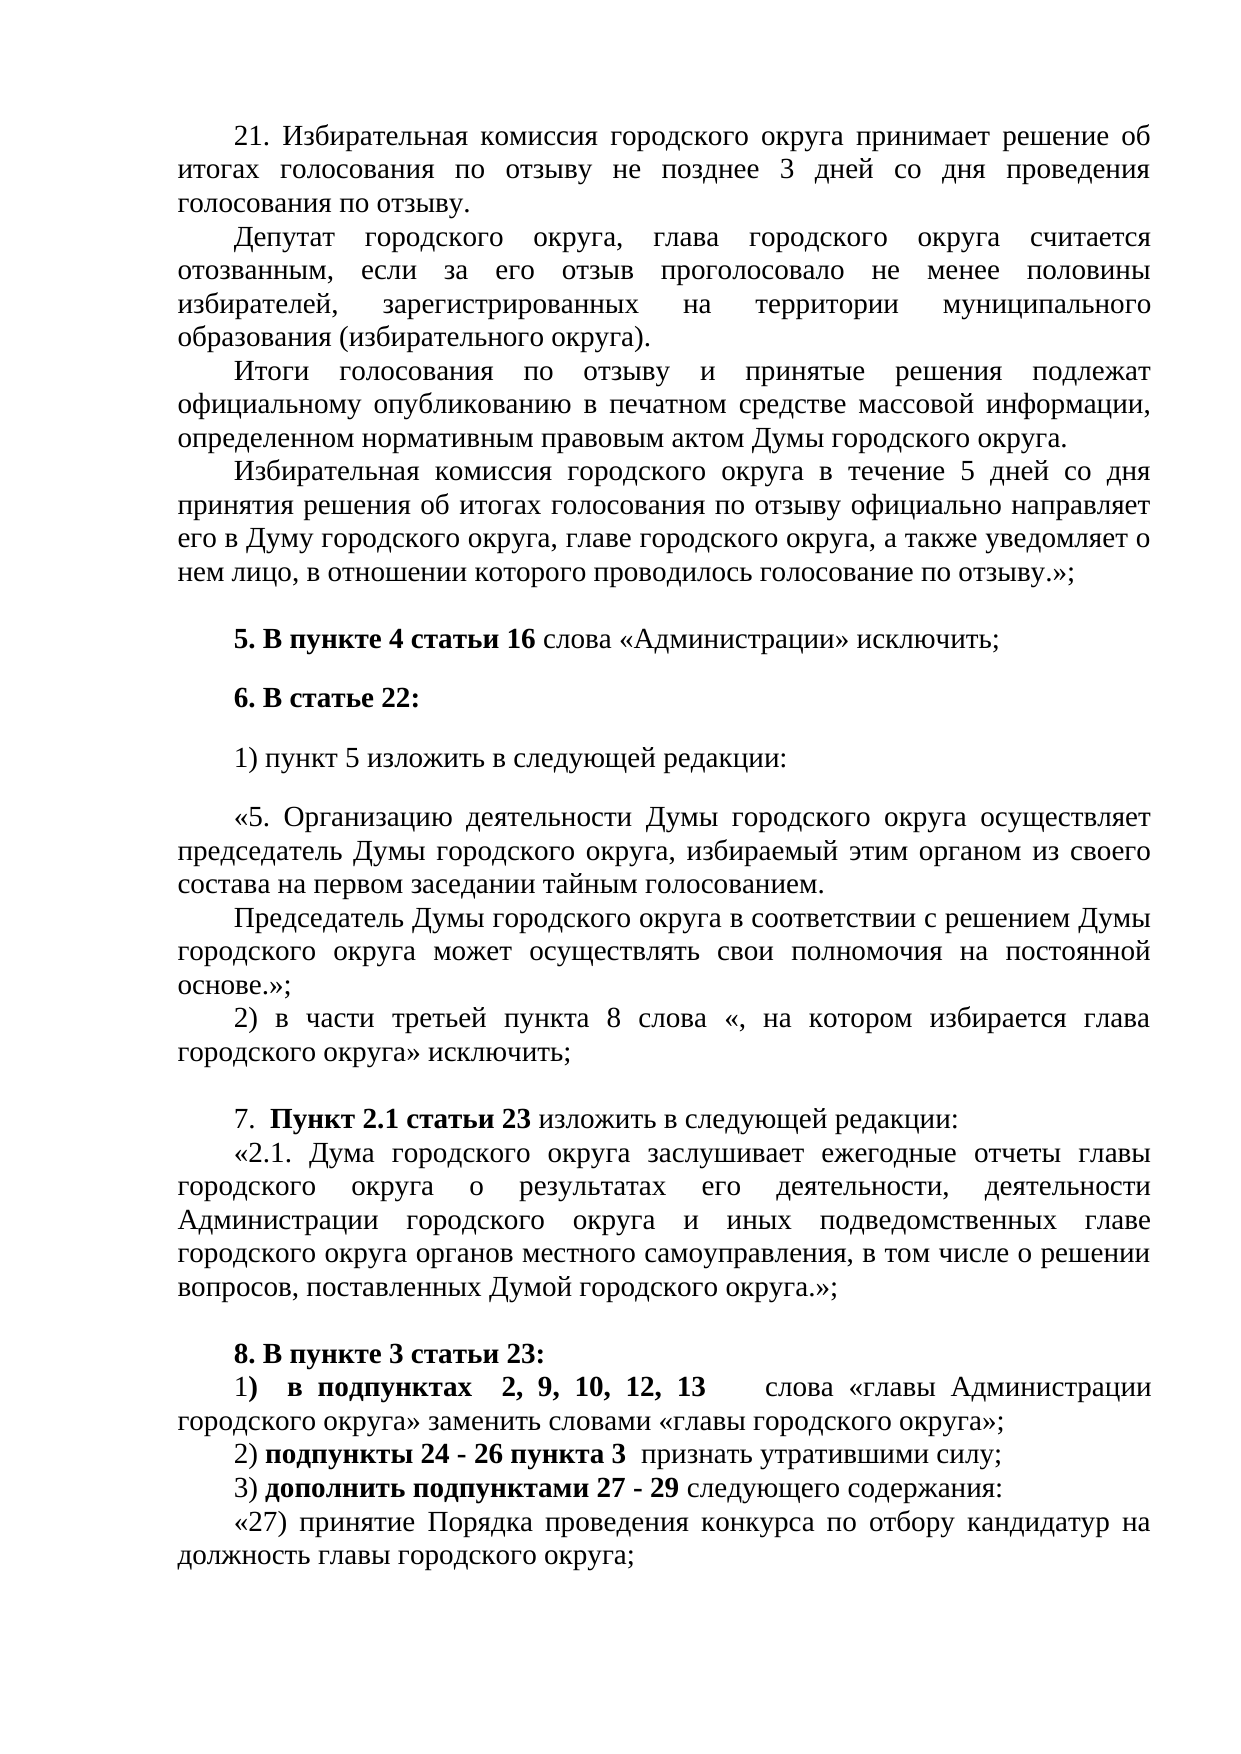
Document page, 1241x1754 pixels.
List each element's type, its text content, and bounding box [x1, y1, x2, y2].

text 1) пункт 5 изложить в следующей редакции: [177, 740, 1152, 773]
text 1) в подпунктах 2, 9, 10, 12, 13 слова «главы Администрации городского округа» заменить словами «главы городского округа»; [177, 1369, 1152, 1437]
text 21. Избирательная комиссия городского округа принимает решение об итогах голосования по отзыву не позднее 3 дней со дня проведения голосования по отзыву. [177, 118, 1152, 219]
text «2.1. Дума городского округа заслушивает ежегодные отчеты главы городского округа о результатах его деятельности, деятельности Администрации городского округа и иных подведомственных главе городского округа органов местного самоуправления, в том числе о решении вопросов, поставленных Думой городского округа.»; [177, 1135, 1152, 1302]
text 3) дополнить подпунктами 27 - 29 следующего содержания: [177, 1470, 1152, 1504]
text 6. В статье 22: [177, 681, 1152, 714]
text 2) в части третьей пункта 8 слова «, на котором избирается глава городского округа» исключить; [177, 1001, 1152, 1068]
text 7. Пункт 2.1 статьи 23 изложить в следующей редакции: [177, 1101, 1152, 1135]
text Председатель Думы городского округа в соответствии с решением Думы городского округа может осуществлять свои полномочия на постоянной основе.»; [177, 900, 1152, 1001]
text «27) принятие Порядка проведения конкурса по отбору кандидатур на должность главы городского округа; [177, 1504, 1152, 1571]
text Избирательная комиссия городского округа в течение 5 дней со дня принятия решения об итогах голосования по отзыву официально направляет его в Думу городского округа, главе городского округа, а также уведомляет о нем лицо, в отношении которого проводилось голосование по отзыву.»; [177, 453, 1152, 588]
text 5. В пункте 4 статьи 16 слова «Администрации» исключить; [177, 621, 1152, 655]
text 8. В пункте 3 статьи 23: [177, 1336, 1152, 1369]
text Итоги голосования по отзыву и принятые решения подлежат официальному опубликованию в печатном средстве массовой информации, определенном нормативным правовым актом Думы городского округа. [177, 353, 1152, 453]
text 2) подпункты 24 - 26 пункта 3 признать утратившими силу; [177, 1437, 1152, 1470]
text Депутат городского округа, глава городского округа считается отозванным, если за его отзыв проголосовало не менее половины избирателей, зарегистрированных на территории муниципального образования (избирательного округа). [177, 219, 1152, 353]
text «5. Организацию деятельности Думы городского округа осуществляет председатель Думы городского округа, избираемый этим органом из своего состава на первом заседании тайным голосованием. [177, 799, 1152, 900]
